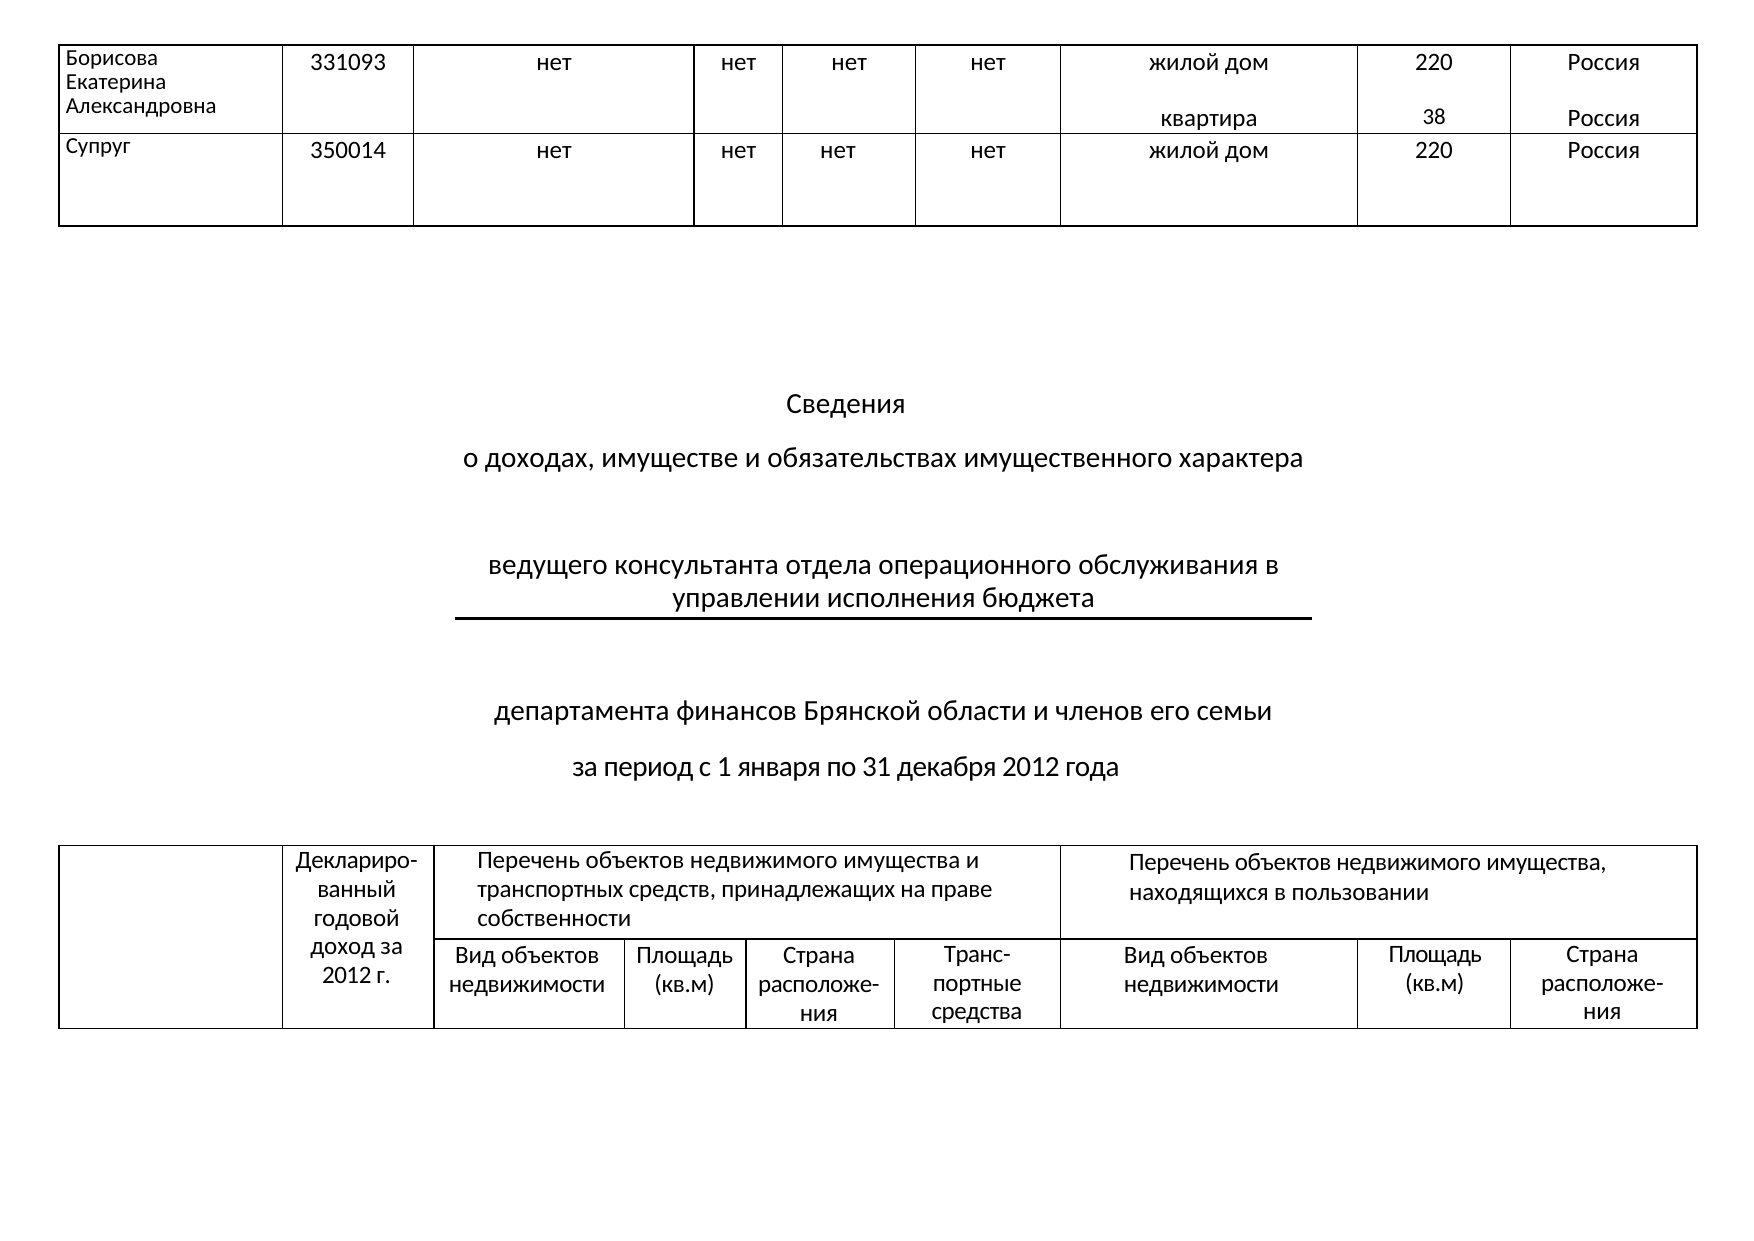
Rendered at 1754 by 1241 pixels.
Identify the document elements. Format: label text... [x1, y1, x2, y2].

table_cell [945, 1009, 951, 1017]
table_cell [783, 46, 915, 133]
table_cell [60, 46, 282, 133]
text за период с 1 января по 31 декабря 2012 года [59, 748, 1633, 784]
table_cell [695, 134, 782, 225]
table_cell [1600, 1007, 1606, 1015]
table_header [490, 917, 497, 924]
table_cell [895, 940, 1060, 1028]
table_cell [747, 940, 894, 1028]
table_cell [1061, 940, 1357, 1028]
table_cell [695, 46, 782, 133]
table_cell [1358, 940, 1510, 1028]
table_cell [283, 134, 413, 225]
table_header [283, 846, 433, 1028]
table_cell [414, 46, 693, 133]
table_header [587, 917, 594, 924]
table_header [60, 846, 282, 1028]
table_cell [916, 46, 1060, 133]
text о доходах, имуществе и обязательствах имущественного характера [455, 441, 1312, 474]
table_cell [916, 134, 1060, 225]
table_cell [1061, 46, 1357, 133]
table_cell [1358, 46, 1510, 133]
text Сведения [59, 387, 1633, 420]
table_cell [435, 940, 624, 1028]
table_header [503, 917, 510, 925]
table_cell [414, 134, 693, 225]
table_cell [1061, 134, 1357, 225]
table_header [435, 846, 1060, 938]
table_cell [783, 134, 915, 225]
text ведущего консультанта отдела операционного обслуживания в управлении исполнения бюджета [455, 548, 1312, 617]
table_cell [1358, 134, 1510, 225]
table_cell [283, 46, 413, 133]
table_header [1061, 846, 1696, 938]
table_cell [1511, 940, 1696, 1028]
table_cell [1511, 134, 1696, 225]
text департамента финансов Брянской области и членов его семьи [455, 694, 1312, 727]
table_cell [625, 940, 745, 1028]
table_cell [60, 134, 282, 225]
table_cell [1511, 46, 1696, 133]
